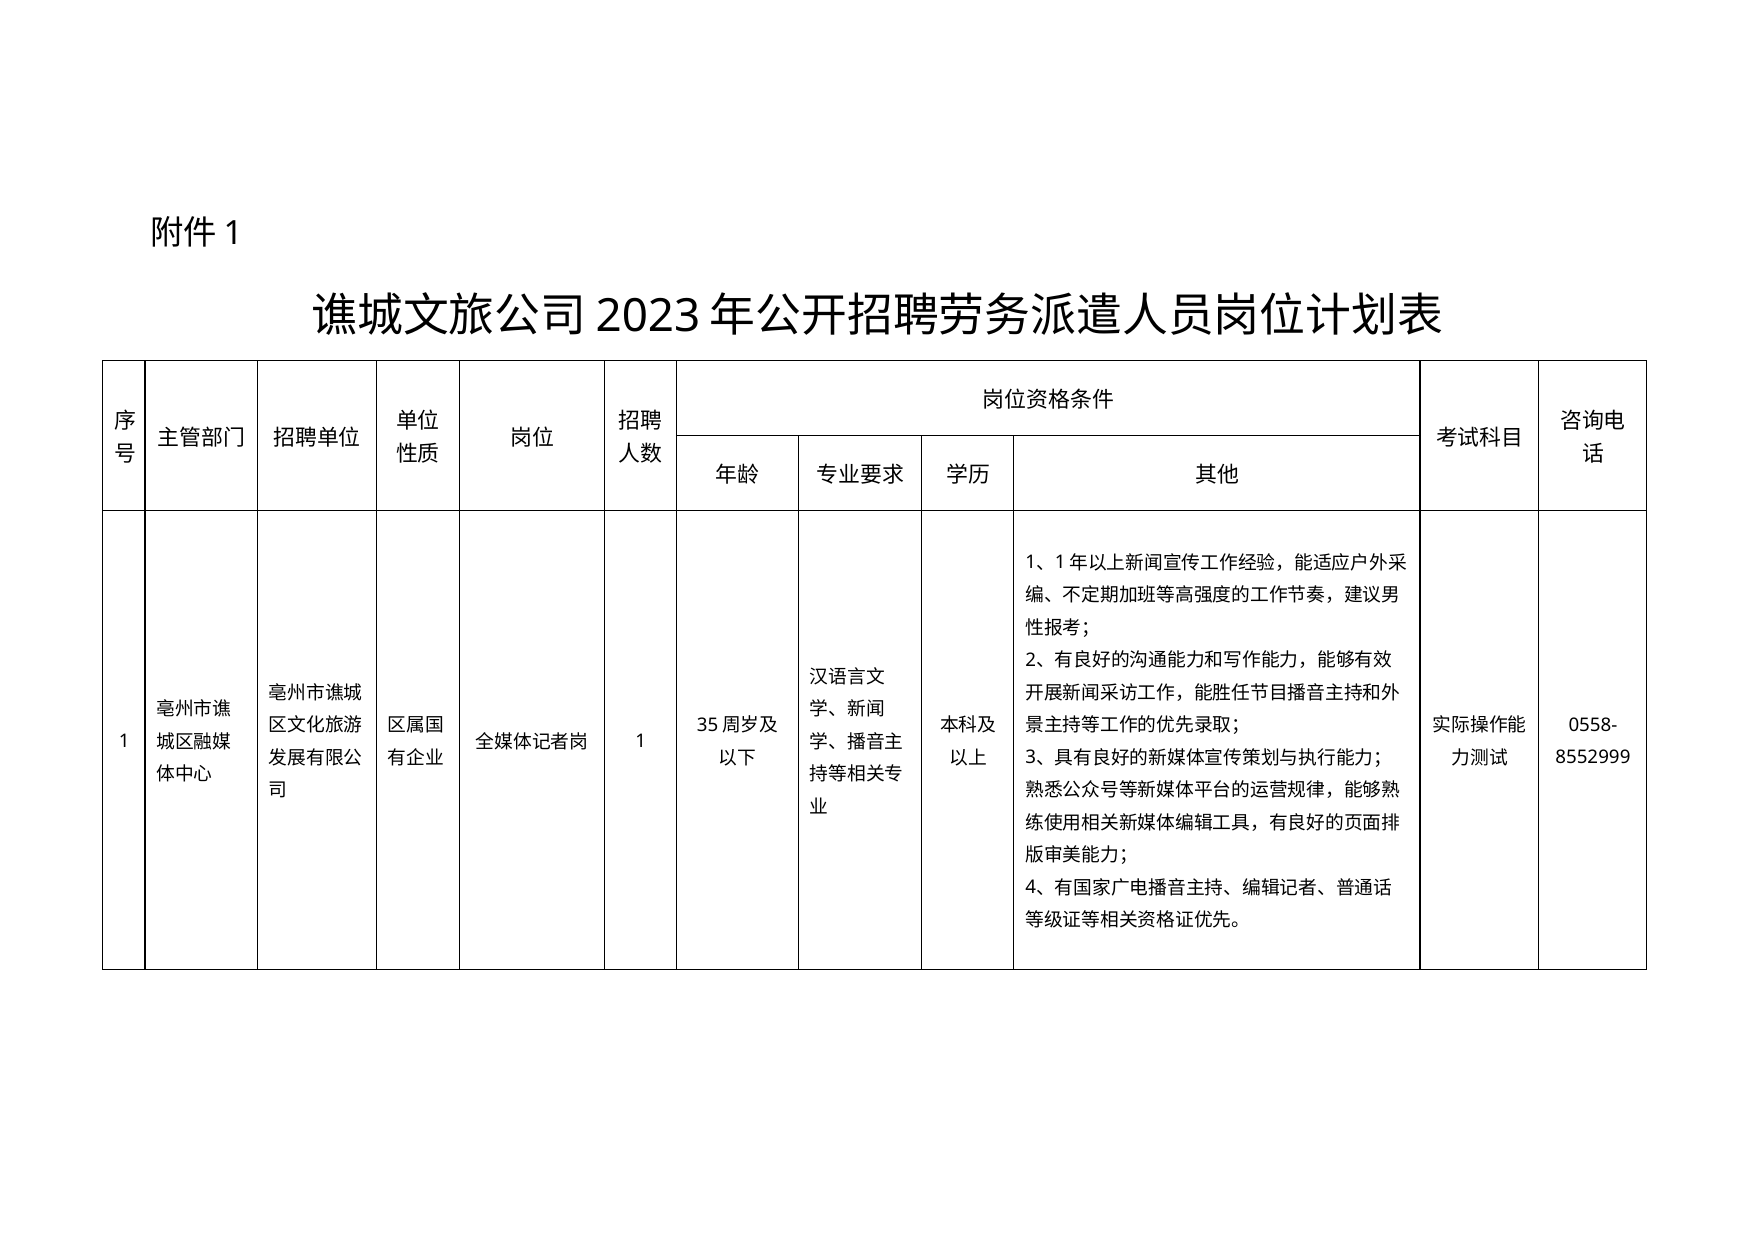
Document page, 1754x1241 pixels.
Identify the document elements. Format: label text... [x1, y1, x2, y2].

table_cell 本科及以上 [922, 511, 1013, 969]
table_cell 1 [605, 511, 676, 969]
table_header 咨询电话 [1539, 361, 1646, 510]
table_cell 1、1年以上新闻宣传工作经验，能适应户外采编、不定期加班等高强度的工作节奏，建议男性报考； 2、有良好的沟通能力和写作能力，能够有效开展新闻采访工作，能胜任节目播音主持和外景主持等工作的优先录取； 3、具有良好的新媒体宣传策划与执行能力；熟悉公众号等新媒体平台的运营规律，能够熟练使用相关新媒体编辑工具，有良好的页面排版审美能力； 4、有国家广电播音主持、编辑记者、普通话等级证等相关资格证优先。 [1014, 511, 1419, 969]
table_cell 年龄 [677, 436, 798, 510]
table_cell 实际操作能力测试 [1421, 511, 1538, 969]
table_cell 汉语言文学、新闻学、播音主持等相关专业 [799, 511, 921, 969]
table_header 岗位资格条件 [677, 361, 1419, 435]
table_cell 1 [103, 511, 144, 969]
table_cell 亳州市谯城区融媒体中心 [146, 511, 257, 969]
table_cell 其他 [1014, 436, 1419, 510]
table_header 招聘单位 [258, 361, 376, 510]
table_cell 学历 [922, 436, 1013, 510]
table_header 岗位 [460, 361, 604, 510]
table_header 单位性质 [377, 361, 459, 510]
table_header 序号 [103, 361, 144, 510]
table_cell 0558-8552999 [1539, 511, 1646, 969]
table_cell 亳州市谯城区文化旅游发展有限公司 [258, 511, 376, 969]
table_cell 区属国有企业 [377, 511, 459, 969]
table_cell 35周岁及以下 [677, 511, 798, 969]
text 附件1 [150, 198, 1604, 263]
table_header 主管部门 [146, 361, 257, 510]
table_header 考试科目 [1421, 361, 1538, 510]
table_cell 专业要求 [799, 436, 921, 510]
table_header 招聘人数 [605, 361, 676, 510]
table_cell 全媒体记者岗 [460, 511, 604, 969]
text 谯城文旅公司2023年公开招聘劳务派遣人员岗位计划表 [150, 263, 1604, 360]
